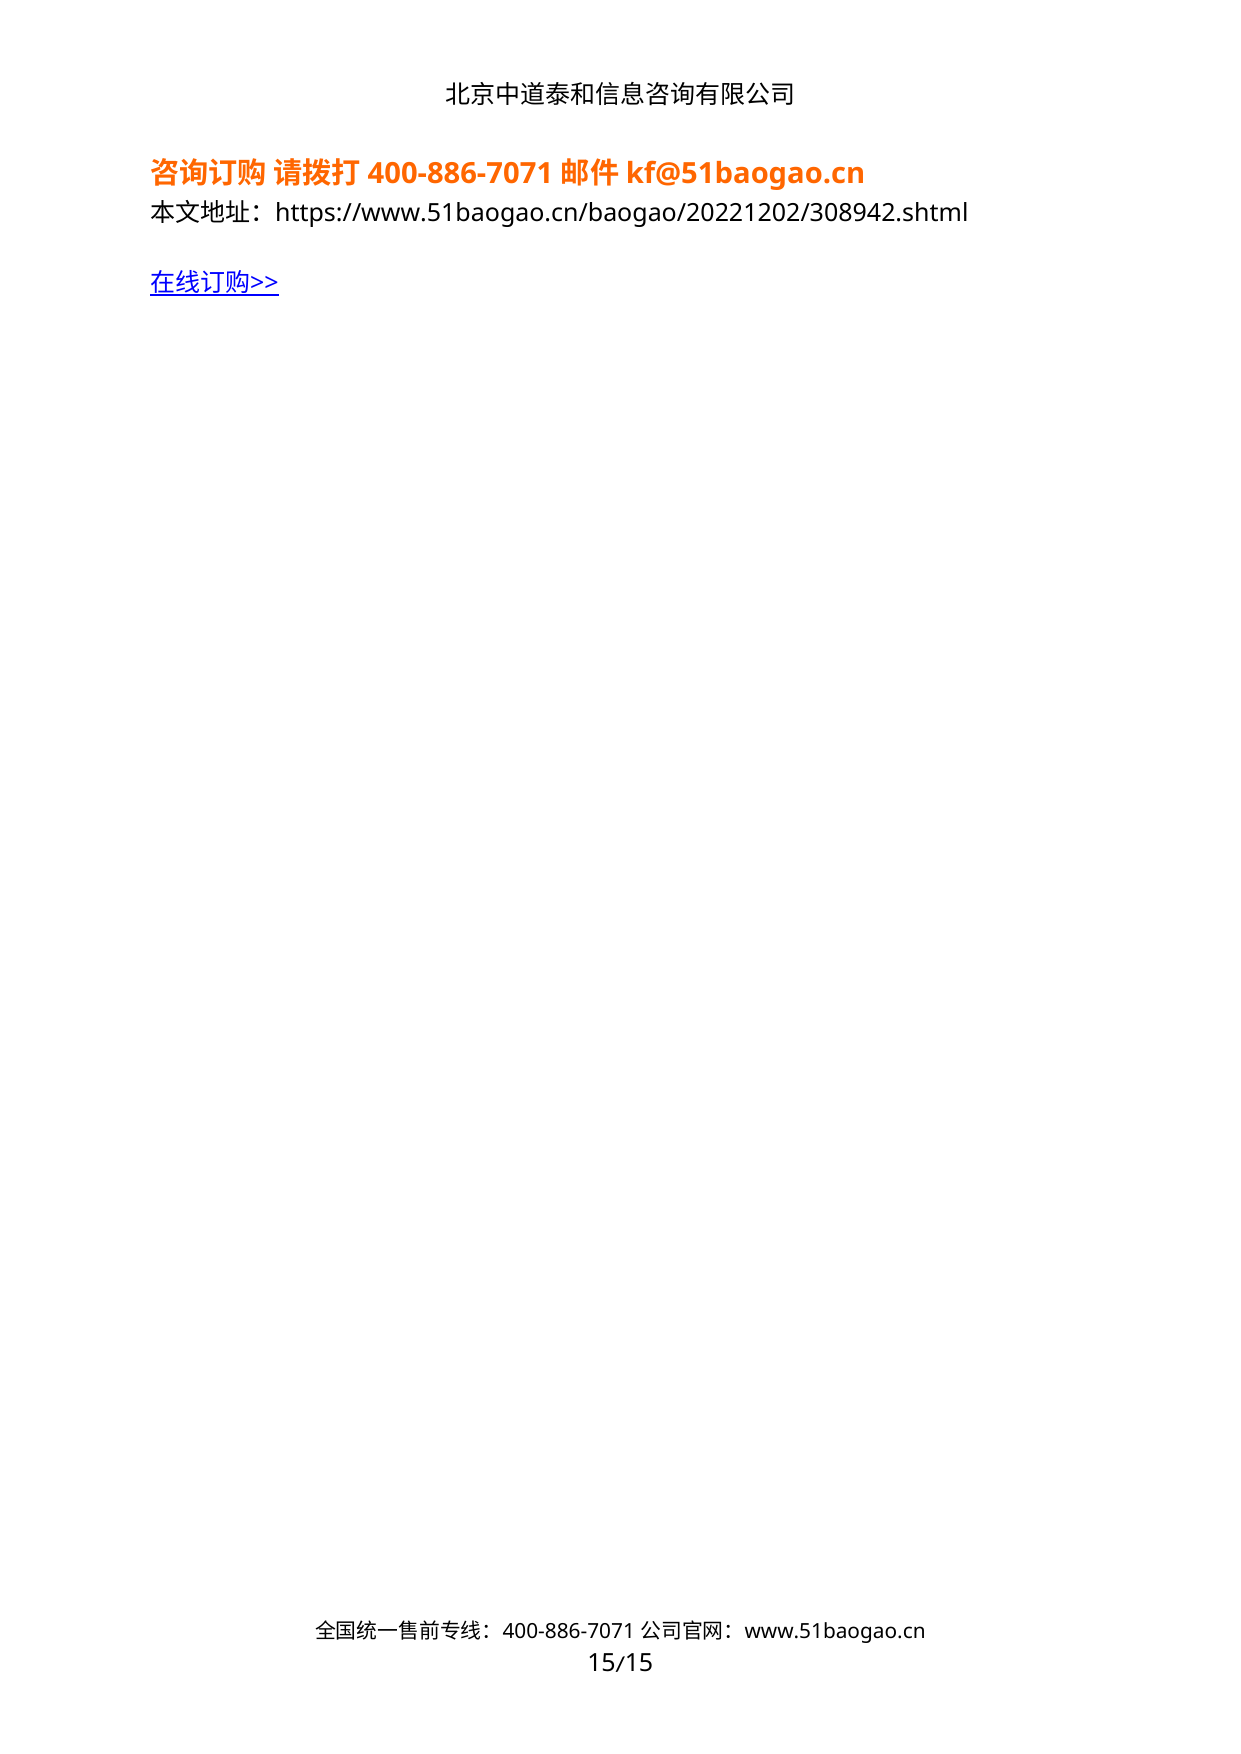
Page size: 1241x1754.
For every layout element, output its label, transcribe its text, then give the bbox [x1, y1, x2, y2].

text 在线订购>> [150, 229, 1090, 299]
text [150, 150, 1090, 229]
